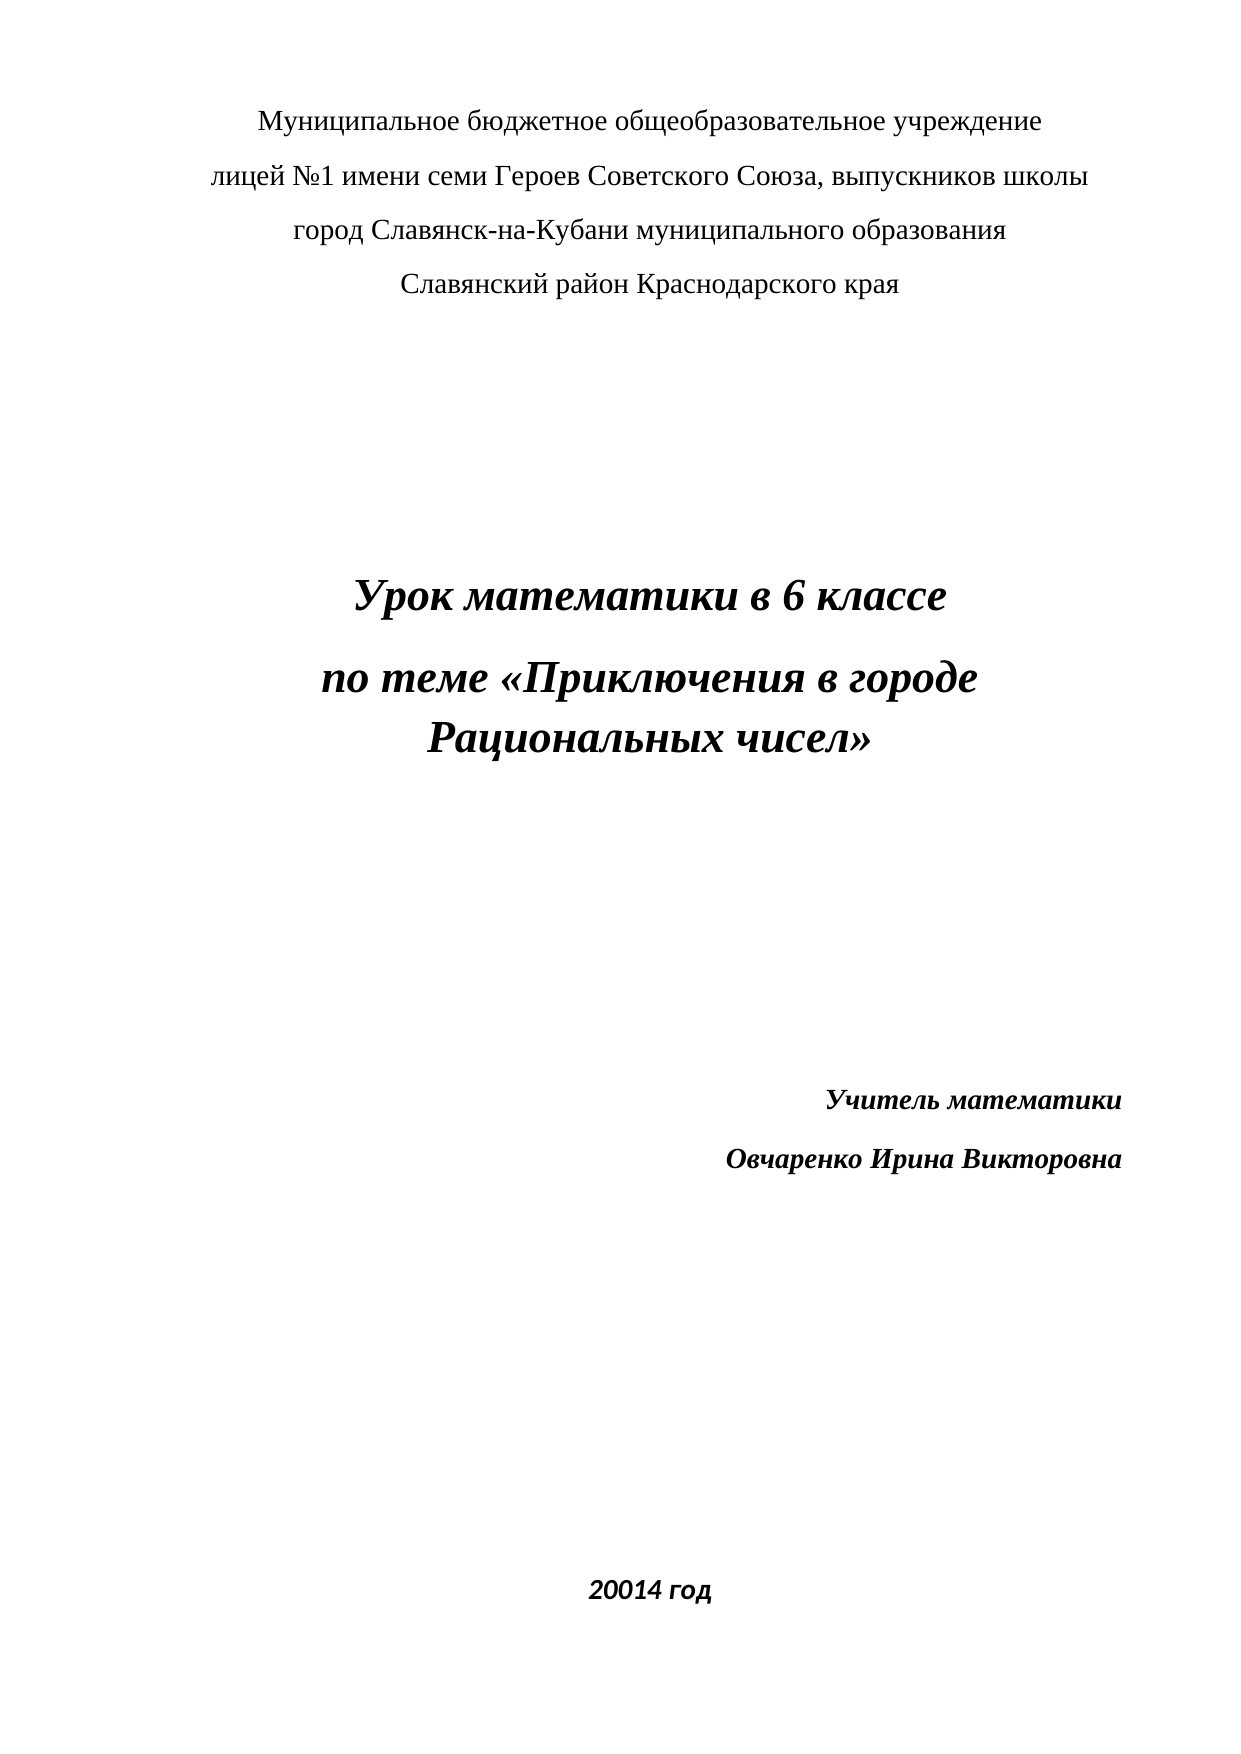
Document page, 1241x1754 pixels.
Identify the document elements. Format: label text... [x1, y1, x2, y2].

text по теме «Приключения в городе Рациональных чисел» [177, 649, 1122, 763]
text лицей №1 имени семи Героев Советского Союза, выпускников школы [177, 158, 1122, 191]
text 20014 год [177, 1571, 1122, 1607]
text Учитель математики [177, 1082, 1122, 1115]
text Урок математики в 6 классе [177, 568, 1122, 621]
text Славянский район Краснодарского края [177, 267, 1122, 300]
text город Славянск-на-Кубани муниципального образования [177, 212, 1122, 246]
text Овчаренко Ирина Викторовна [177, 1141, 1122, 1175]
text Муниципальное бюджетное общеобразовательное учреждение [177, 103, 1122, 137]
